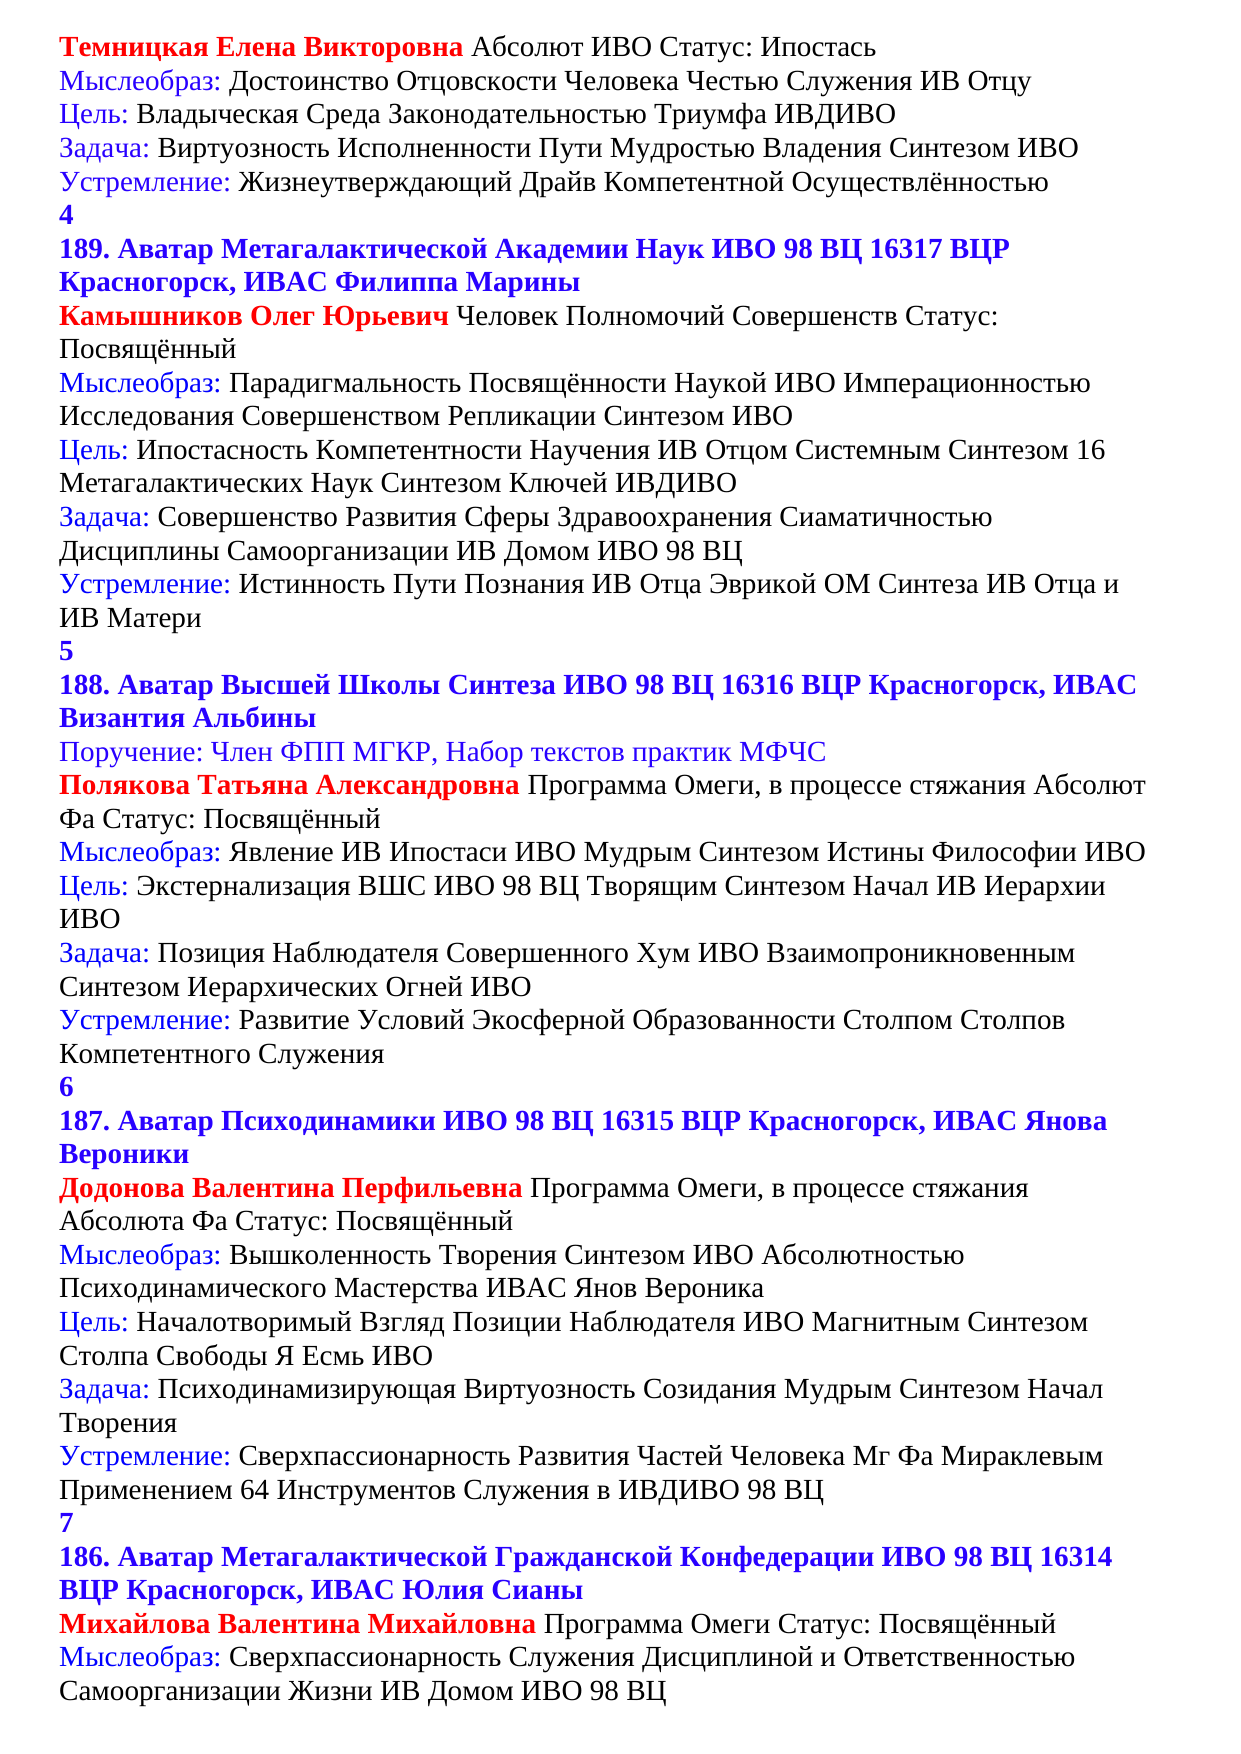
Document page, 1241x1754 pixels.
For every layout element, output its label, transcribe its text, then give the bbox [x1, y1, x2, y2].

text Полякова Татьяна Александровна Программа Омеги, в процессе стяжания Абсолют Фа Статус: Посвящённый [59, 767, 1151, 834]
text Мыслеобраз: Достоинство Отцовскости Человека Честью Служения ИВ Отцу [59, 63, 1151, 97]
text Мыслеобраз: Сверхпассионарность Служения Дисциплиной и Ответственностью Самоорганизации Жизни ИВ Домом ИВО 98 ВЦ [59, 1639, 1151, 1707]
text Устремление: Сверхпассионарность Развития Частей Человека Мг Фа Мираклевым Применением 64 Инструментов Служения в ИВДИВО 98 ВЦ [59, 1438, 1151, 1505]
text 189. Аватар Метагалактической Академии Наук ИВО 98 ВЦ 16317 ВЦР Красногорск, ИВАС Филиппа Марины [59, 231, 1151, 298]
text Додонова Валентина Перфильевна Программа Омеги, в процессе стяжания Абсолюта Фа Статус: Посвящённый [59, 1170, 1151, 1237]
text 4 [59, 197, 1151, 231]
text Камышников Олег Юрьевич Человек Полномочий Совершенств Статус: Посвящённый [59, 298, 1151, 365]
text Темницкая Елена Викторовна Абсолют ИВО Статус: Ипостась [59, 29, 1151, 63]
text Мыслеобраз: Явление ИВ Ипостаси ИВО Мудрым Синтезом Истины Философии ИВО [59, 834, 1151, 868]
text 7 [59, 1505, 1151, 1539]
text Поручение: Член ФПП МГКР, Набор текстов практик МФЧС [59, 734, 1151, 767]
text Цель: Ипостасность Компетентности Научения ИВ Отцом Системным Синтезом 16 Метагалактических Наук Синтезом Ключей ИВДИВО [59, 432, 1151, 499]
text Цель: Владыческая Среда Законодательностью Триумфа ИВДИВО [59, 97, 1151, 130]
text Устремление: Истинность Пути Познания ИВ Отца Эврикой ОМ Синтеза ИВ Отца и ИВ Матери [59, 566, 1151, 633]
text 6 [59, 1069, 1151, 1103]
text Цель: Экстернализация ВШС ИВО 98 ВЦ Творящим Синтезом Начал ИВ Иерархии ИВО [59, 868, 1151, 935]
text Михайлова Валентина Михайловна Программа Омеги Статус: Посвящённый [59, 1606, 1151, 1639]
text Задача: Совершенство Развития Сферы Здравоохранения Сиаматичностью Дисциплины Самоорганизации ИВ Домом ИВО 98 ВЦ [59, 499, 1151, 566]
text Задача: Позиция Наблюдателя Совершенного Хум ИВО Взаимопроникновенным Синтезом Иерархических Огней ИВО [59, 935, 1151, 1002]
text Цель: Началотворимый Взгляд Позиции Наблюдателя ИВО Магнитным Синтезом Столпа Свободы Я Есмь ИВО [59, 1304, 1151, 1371]
text Мыслеобраз: Парадигмальность Посвящённости Наукой ИВО Имперационностью Исследования Совершенством Репликации Синтезом ИВО [59, 365, 1151, 432]
text 187. Аватар Психодинамики ИВО 98 ВЦ 16315 ВЦР Красногорск, ИВАС Янова Вероники [59, 1103, 1151, 1170]
text Устремление: Развитие Условий Экосферной Образованности Столпом Столпов Компетентного Служения [59, 1002, 1151, 1069]
text Устремление: Жизнеутверждающий Драйв Компетентной Осуществлённостью [59, 164, 1151, 197]
text 186. Аватар Метагалактической Гражданской Конфедерации ИВО 98 ВЦ 16314 ВЦР Красногорск, ИВАС Юлия Сианы [59, 1539, 1151, 1606]
text Задача: Психодинамизирующая Виртуозность Созидания Мудрым Синтезом Начал Творения [59, 1371, 1151, 1438]
text Задача: Виртуозность Исполненности Пути Мудростью Владения Синтезом ИВО [59, 130, 1151, 164]
text Мыслеобраз: Вышколенность Творения Синтезом ИВО Абсолютностью Психодинамического Мастерства ИВАС Янов Вероника [59, 1237, 1151, 1304]
text 5 [59, 633, 1151, 667]
text 188. Аватар Высшей Школы Синтеза ИВО 98 ВЦ 16316 ВЦР Красногорск, ИВАС Византия Альбины [59, 667, 1151, 734]
